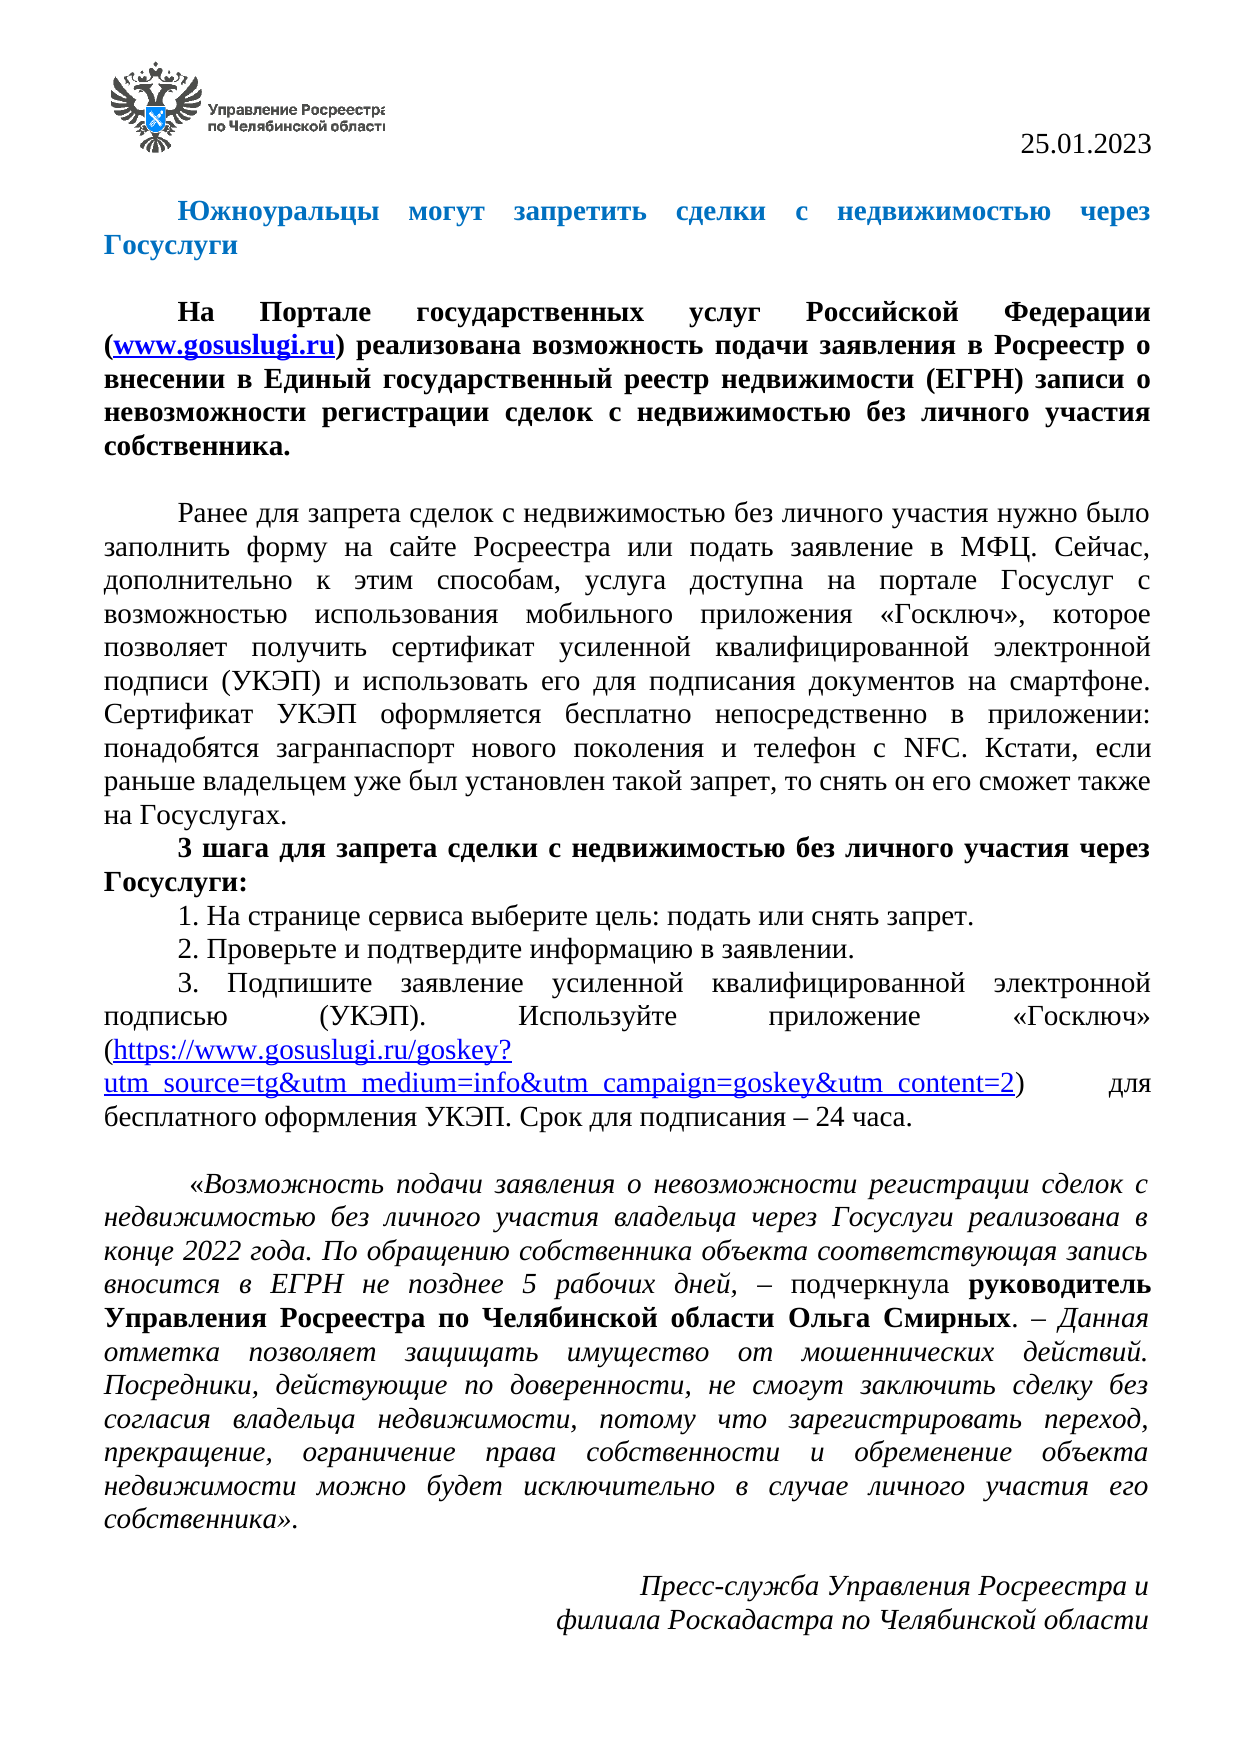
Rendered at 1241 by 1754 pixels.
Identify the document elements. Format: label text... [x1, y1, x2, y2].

text «Возможность подачи заявления о невозможности регистрации сделок с недвижимостью без личного участия владельца через Госуслуги реализована в конце 2022 года. По обращению собственника объекта соответствующая запись вносится в ЕГРН не позднее 5 рабочих дней, – подчеркнула руководитель Управления Росреестра по Челябинской области Ольга Смирных. – Данная отметка позволяет защищать имущество от мошеннических действий. Посредники, действующие по доверенности, не смогут заключить сделку без согласия владельца недвижимости, потому что зарегистрировать переход, прекращение, ограничение права собственности и обременение объекта недвижимости можно будет исключительно в случае личного участия его собственника». [103, 1166, 1152, 1535]
text 3. Подпишите заявление усиленной квалифицированной электронной подписью (УКЭП). Используйте приложение «Госключ» (https://www.gosuslugi.ru/goskey?utm_source=tg&utm_medium=info&utm_campaign=goskey&utm_content=2) для бесплатного оформления УКЭП. Срок для подписания – 24 часа. [103, 965, 1152, 1132]
text 2. Проверьте и подтвердите информацию в заявлении. [103, 931, 1152, 965]
text Пресс-служба Управления Росреестра и филиала Роскадастра по Челябинской области [546, 1568, 1152, 1636]
text 1. На странице сервиса выберите цель: подать или снять запрет. [103, 898, 1152, 931]
text 25.01.2023 [103, 126, 1152, 160]
text 3 шага для запрета сделки с недвижимостью без личного участия через Госуслуги: [103, 831, 1152, 898]
text Южноуральцы могут запретить сделки с недвижимостью через Госуслуги [103, 193, 1152, 260]
text Ранее для запрета сделок с недвижимостью без личного участия нужно было заполнить форму на сайте Росреестра или подать заявление в МФЦ. Сейчас, дополнительно к этим способам, услуга доступна на портале Госуслуг с возможностью использования мобильного приложения «Госключ», которое позволяет получить сертификат усиленной квалифицированной электронной подписи (УКЭП) и использовать его для подписания документов на смартфоне. Сертификат УКЭП оформляется бесплатно непосредственно в приложении: понадобятся загранпаспорт нового поколения и телефон с NFC. Кстати, если раньше владельцем уже был установлен такой запрет, то снять он его сможет также на Госуслугах. [103, 495, 1152, 831]
text На Портале государственных услуг Российской Федерации (www.gosuslugi.ru) реализована возможность подачи заявления в Росреестр о внесении в Единый государственный реестр недвижимости (ЕГРН) записи о невозможности регистрации сделок с недвижимостью без личного участия собственника. [103, 294, 1152, 462]
picture [109, 61, 385, 152]
